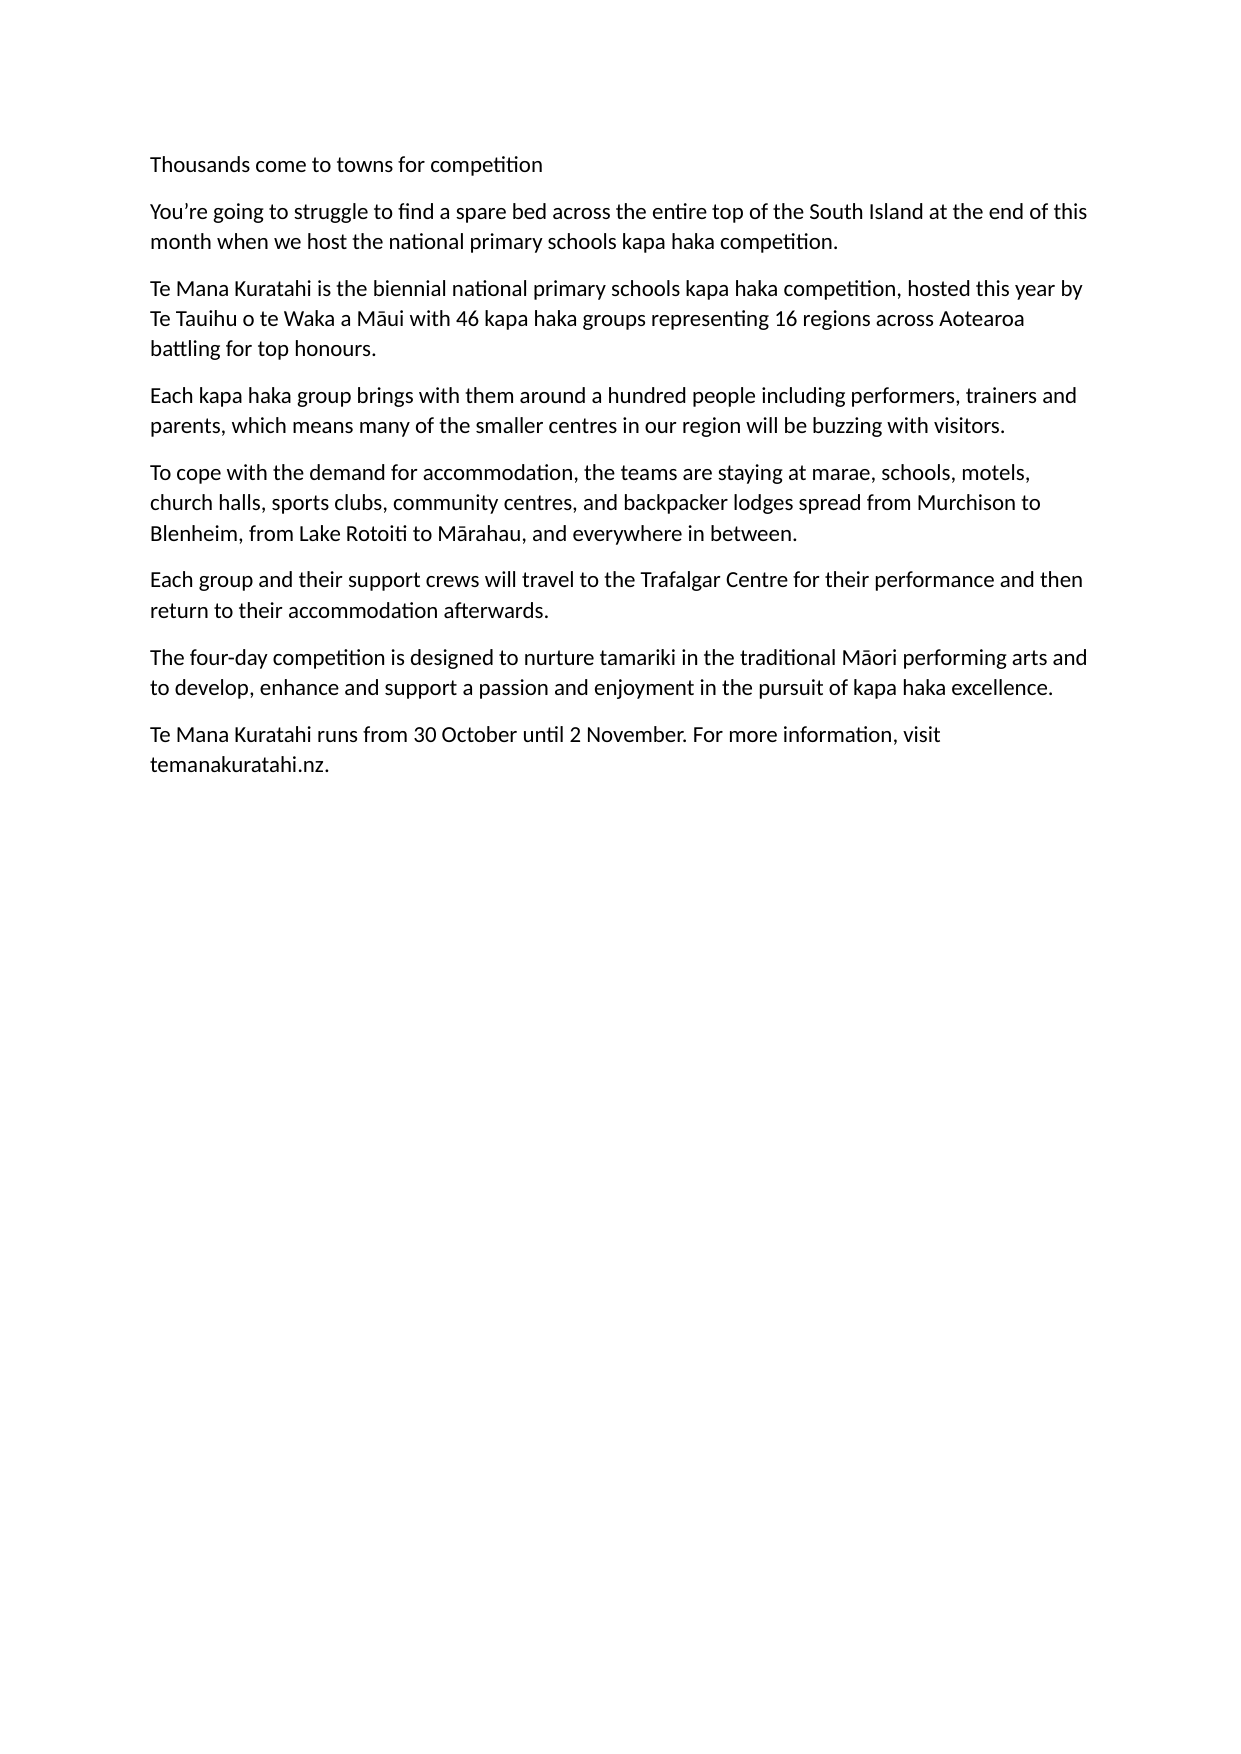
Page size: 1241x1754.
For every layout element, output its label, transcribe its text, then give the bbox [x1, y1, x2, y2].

text The four-day competition is designed to nurture tamariki in the traditional Māori performing arts and to develop, enhance and support a passion and enjoyment in the pursuit of kapa haka excellence. [150, 643, 1090, 701]
text To cope with the demand for accommodation, the teams are staying at marae, schools, motels, church halls, sports clubs, community centres, and backpacker lodges spread from Murchison to Blenheim, from Lake Rotoiti to Mārahau, and everywhere in between. [150, 458, 1090, 547]
text Te Mana Kuratahi is the biennial national primary schools kapa haka competition, hosted this year by Te Tauihu o te Waka a Māui with 46 kapa haka groups representing 16 regions across Aotearoa battling for top honours. [150, 274, 1090, 362]
text Te Mana Kuratahi runs from 30 October until 2 November. For more information, visit temanakuratahi.nz. [150, 720, 1090, 778]
text Each kapa haka group brings with them around a hundred people including performers, trainers and parents, which means many of the smaller centres in our region will be buzzing with visitors. [150, 381, 1090, 439]
text Each group and their support crews will travel to the Trafalgar Centre for their performance and then return to their accommodation afterwards. [150, 566, 1090, 624]
text Thousands come to towns for competition [150, 150, 1090, 178]
text You’re going to struggle to find a spare bed across the entire top of the South Island at the end of this month when we host the national primary schools kapa haka competition. [150, 197, 1090, 255]
